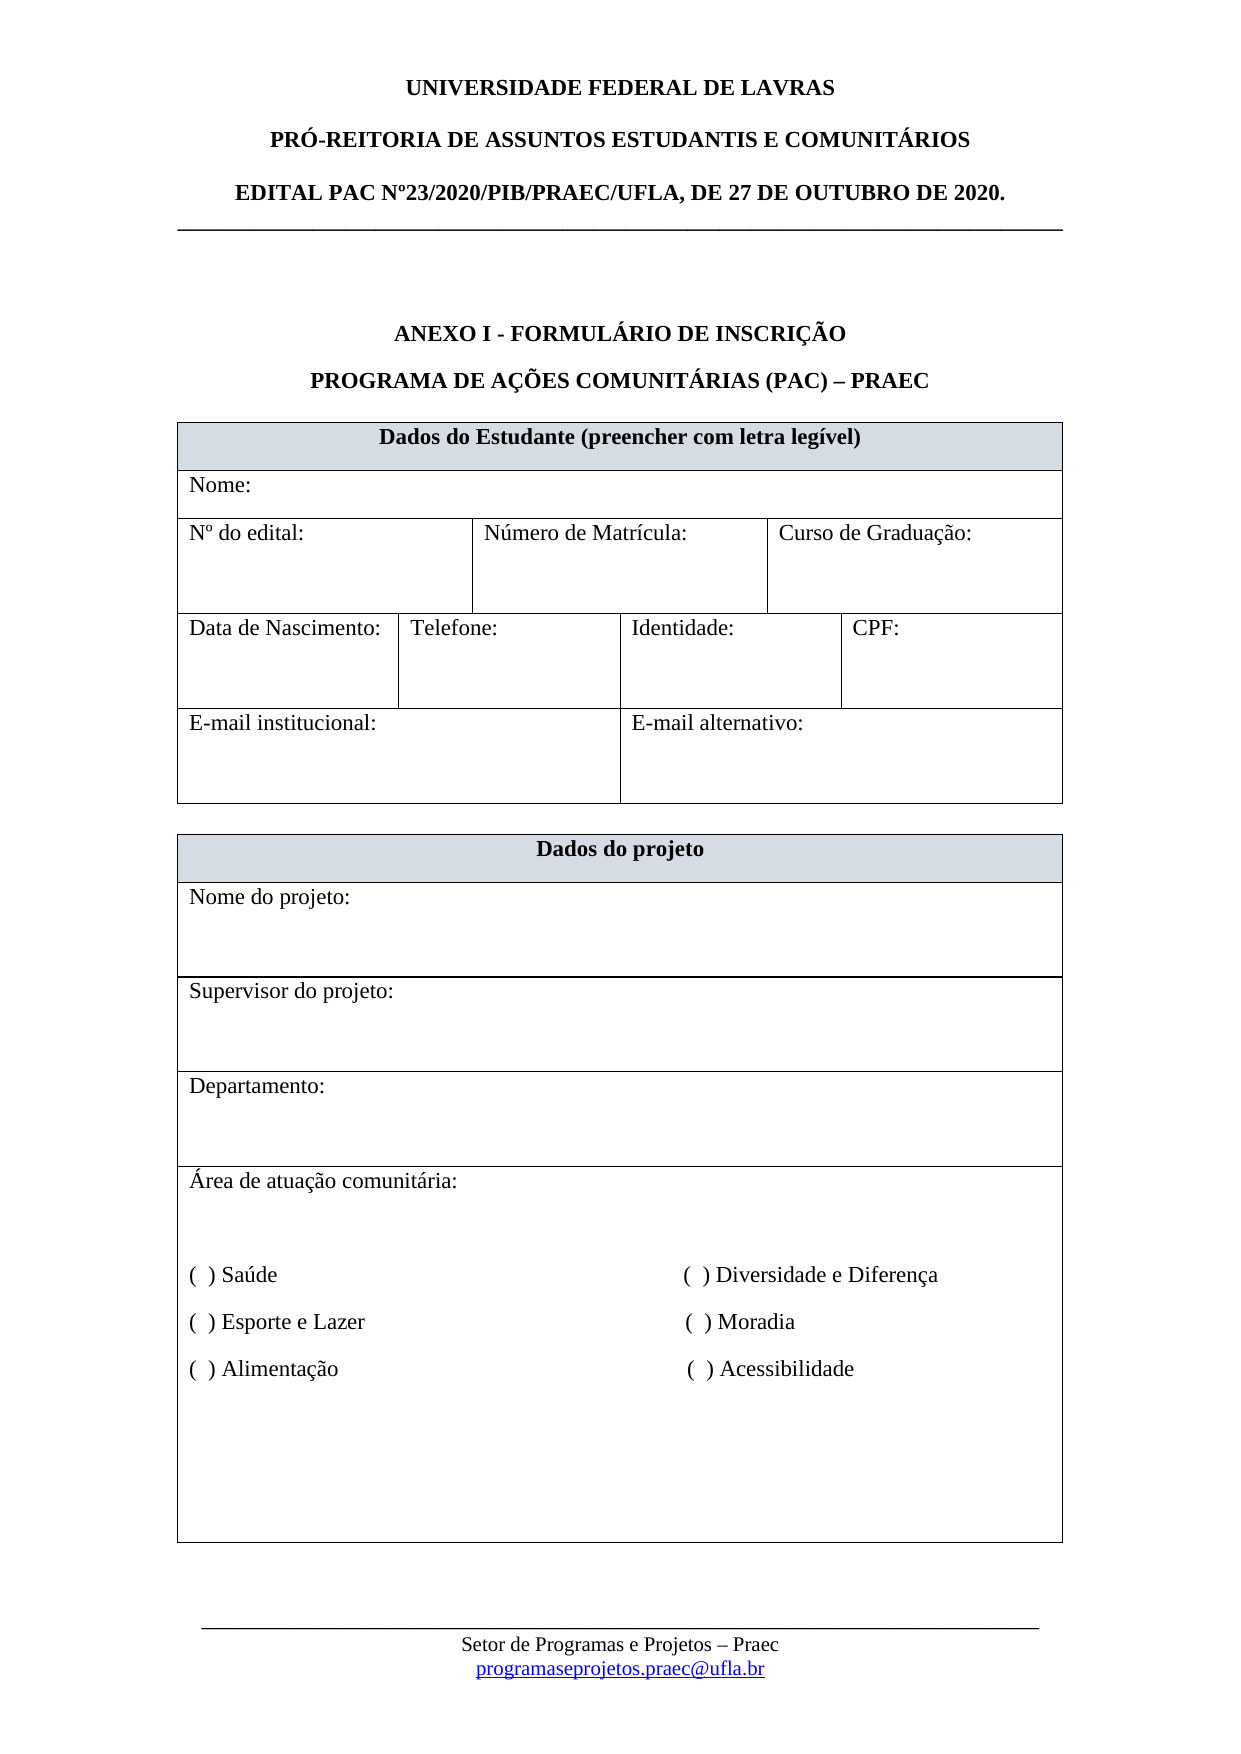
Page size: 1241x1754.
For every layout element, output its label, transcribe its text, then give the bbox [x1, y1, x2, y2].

table_cell Nome: [178, 471, 1062, 518]
table_header Dados do Estudante (preencher com letra legível) [178, 423, 1062, 470]
text ANEXO I - FORMULÁRIO DE INSCRIÇÃO [177, 320, 1063, 347]
table_cell CPF: [842, 614, 1062, 708]
table_cell E-mail institucional: [178, 709, 620, 802]
table_cell Curso de Graduação: [768, 519, 1062, 613]
table_cell Nº do edital: [178, 519, 472, 613]
table_cell Identidade: [621, 614, 841, 708]
table_cell Supervisor do projeto: [178, 978, 1062, 1071]
table_cell Número de Matrícula: [473, 519, 767, 613]
table_cell Telefone: [399, 614, 620, 708]
table_cell Área de atuação comunitária: ( ) Saúde ( ) Diversidade e Diferença ( ) Esporte e Lazer ( ) Moradia ( ) Alimentação ( ) Acessibilidade [178, 1167, 1062, 1542]
table_header Dados do projeto [178, 835, 1062, 882]
table_cell Departamento: [178, 1072, 1062, 1166]
text PROGRAMA DE AÇÕES COMUNITÁRIAS (PAC) – PRAEC [177, 367, 1063, 393]
table_cell Nome do projeto: [178, 883, 1062, 976]
table_cell E-mail alternativo: [621, 709, 1062, 802]
table_cell Data de Nascimento: [178, 614, 398, 708]
